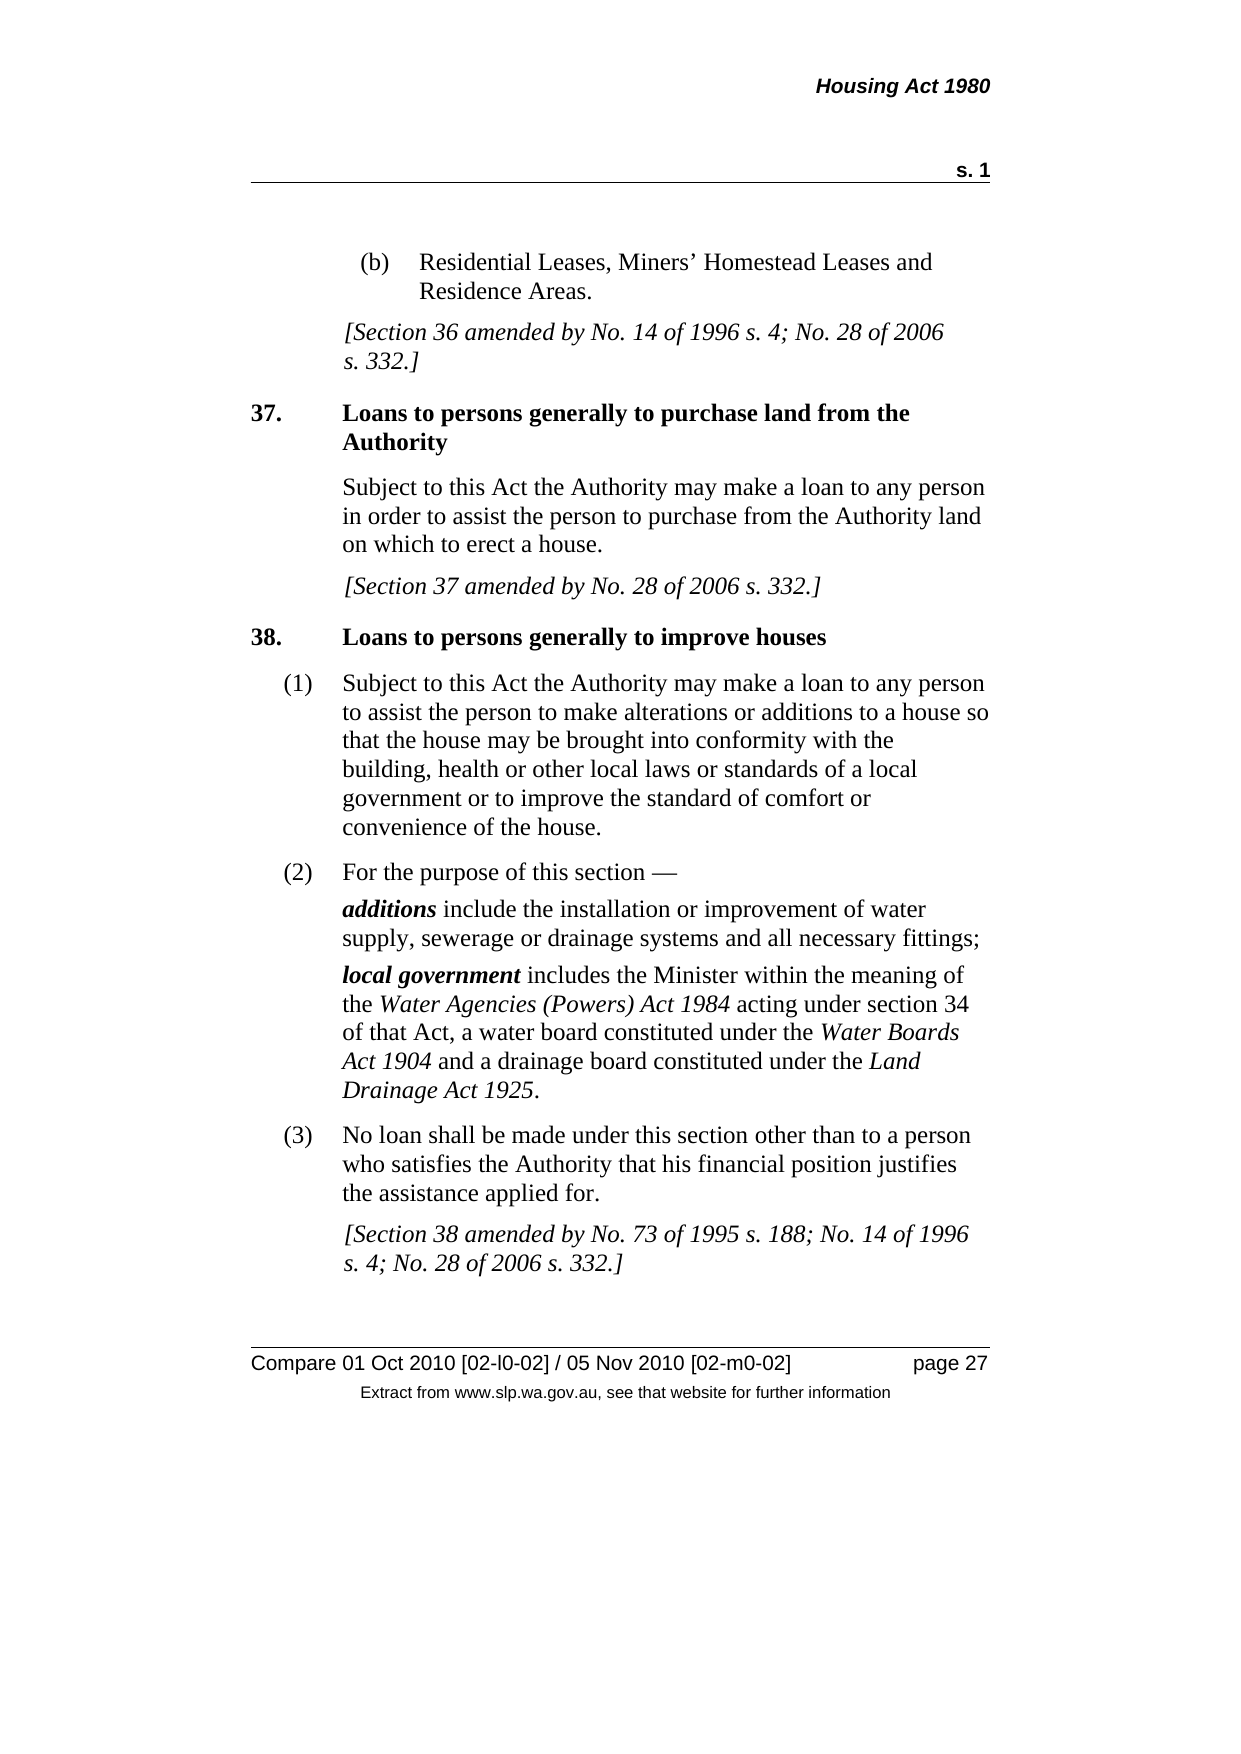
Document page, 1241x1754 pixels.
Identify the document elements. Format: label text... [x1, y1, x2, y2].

text [Section 36 amended by No. 14 of 1996 s. 4; No. 28 of 2006 s. 332.] [251, 317, 990, 375]
text additions include the installation or improvement of water supply, sewerage or drainage systems and all necessary fittings; [251, 894, 990, 952]
text Subject to this Act the Authority may make a loan to any person in order to assist the person to purchase from the Authority land on which to erect a house. [251, 472, 990, 558]
subtitle 37. Loans to persons generally to purchase land from the Authority [251, 398, 990, 455]
text (2) For the purpose of this section — [251, 857, 990, 886]
text (3) No loan shall be made under this section other than to a person who satisfies the Authority that his financial position justifies the assistance applied for. [251, 1120, 990, 1207]
text local government includes the Minister within the meaning of the Water Agencies (Powers) Act 1984 acting under section 34 of that Act, a water board constituted under the Water Boards Act 1904 and a drainage board constituted under the Land Drainage Act 1925. [251, 960, 990, 1104]
subtitle 38. Loans to persons generally to improve houses [251, 622, 990, 651]
text [Section 38 amended by No. 73 of 1995 s. 188; No. 14 of 1996 s. 4; No. 28 of 2006 s. 332.] [251, 1219, 990, 1277]
text (b) Residential Leases, Miners’ Homestead Leases and Residence Areas. [251, 247, 990, 305]
text [Section 37 amended by No. 28 of 2006 s. 332.] [251, 571, 990, 599]
text (1) Subject to this Act the Authority may make a loan to any person to assist the person to make alterations or additions to a house so that the house may be brought into conformity with the building, health or other local laws or standards of a local government or to improve the standard of comfort or convenience of the house. [251, 668, 990, 840]
